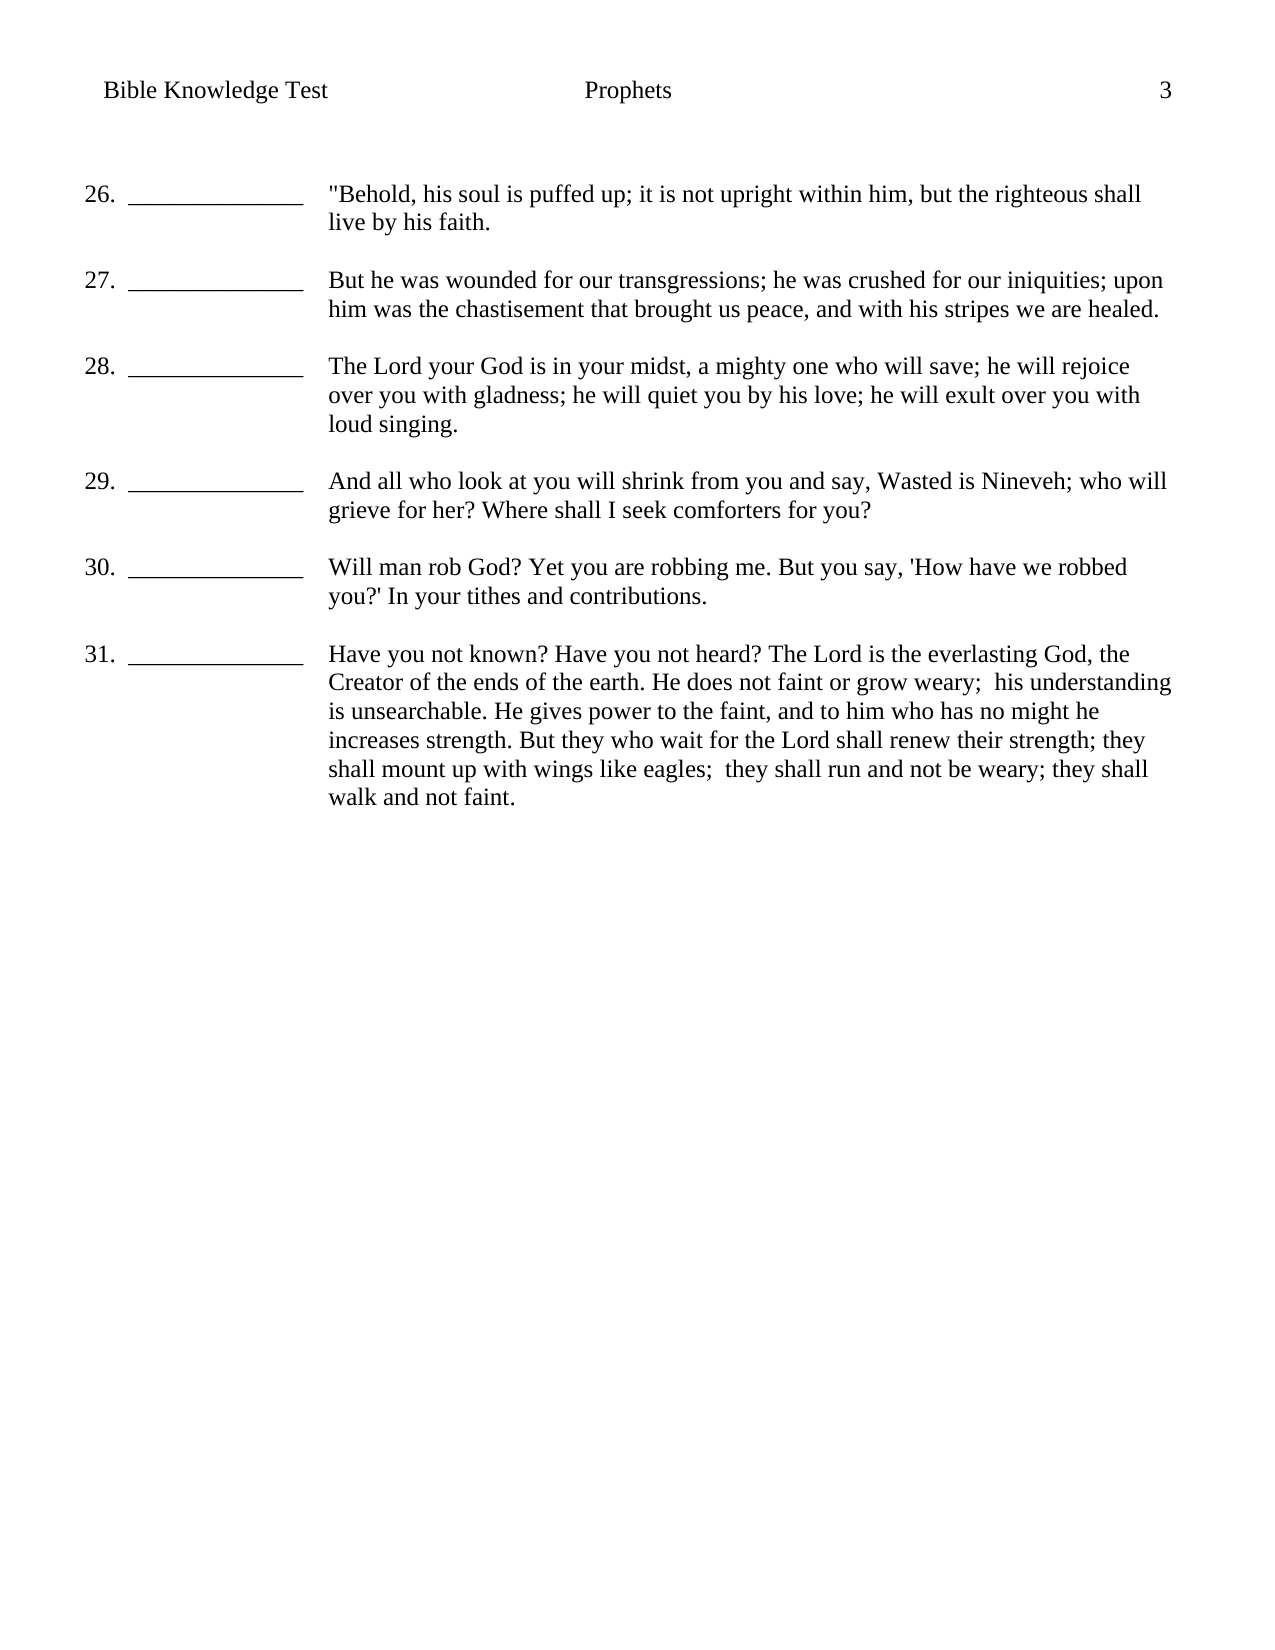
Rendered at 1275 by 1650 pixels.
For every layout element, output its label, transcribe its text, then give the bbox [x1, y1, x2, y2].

list The Lord your God is in your midst, a mighty one who will save; he will rejoice over you with gladness; he will quiet you by his love; he will exult over you with loud singing. [84, 351, 1172, 437]
list And all who look at you will shrink from you and say, Wasted is Nineveh; who will grieve for her? Where shall I seek comforters for you? [84, 466, 1172, 524]
list Will man rob God? Yet you are robbing me. But you say, 'How have we robbed you?' In your tithes and contributions. [84, 552, 1172, 610]
list But he was wounded for our transgressions; he was crushed for our iniquities; upon him was the chastisement that brought us peace, and with his stripes we are healed. [84, 265, 1172, 322]
list Have you not known? Have you not heard? The Lord is the everlasting God, the Creator of the ends of the earth. He does not faint or grow weary; his understanding is unsearchable. He gives power to the faint, and to him who has no might he increases strength. But they who wait for the Lord shall renew their strength; they shall mount up with wings like eagles; they shall run and not be weary; they shall walk and not faint. [84, 639, 1172, 811]
list "Behold, his soul is puffed up; it is not upright within him, but the righteous shall live by his faith. [84, 179, 1172, 236]
